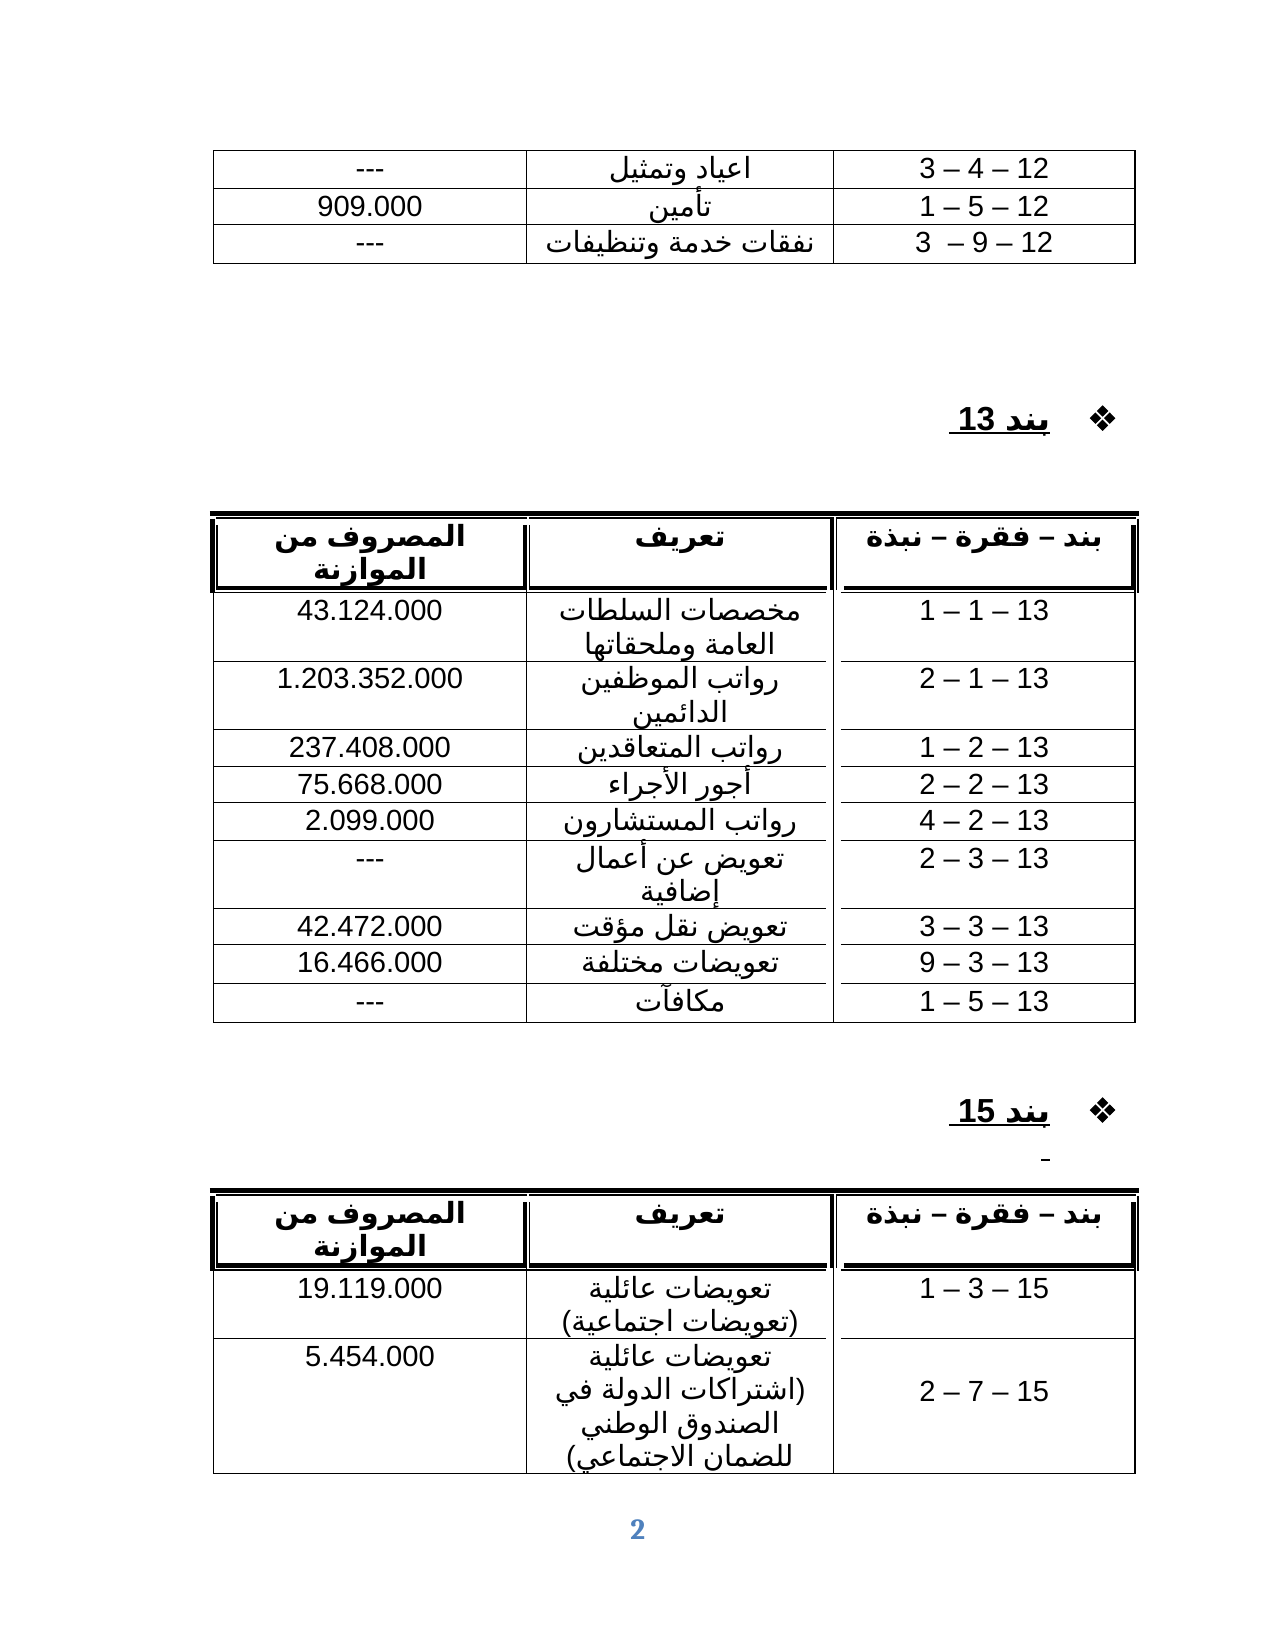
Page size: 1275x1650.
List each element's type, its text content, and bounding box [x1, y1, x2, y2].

table_cell --- [214, 151, 526, 187]
table_cell رواتب المستشارون [527, 802, 833, 840]
table_cell --- [214, 841, 526, 908]
table_header بند – فقرة – نبذة [837, 519, 1135, 586]
table_cell 13 – 1 – 1 [834, 586, 1134, 661]
table_cell 13 – 2 – 4 [834, 802, 1134, 840]
table_cell أجور الأجراء [527, 766, 833, 802]
table_cell 12 – 9 – 3 [834, 225, 1134, 263]
list بند 13 [150, 399, 1087, 437]
table_cell 15 – 7 – 2 [834, 1338, 1134, 1473]
table_cell مكافآت [527, 983, 833, 1022]
table_cell 1.203.352.000 [214, 662, 526, 729]
table_header المصروف من الموازنة [214, 516, 526, 586]
table_cell 42.472.000 [214, 909, 526, 944]
table_cell 13 – 5 – 1 [834, 983, 1134, 1022]
table_cell رواتب الموظفين الدائمين [527, 661, 833, 729]
table_header بند – فقرة – نبذة [837, 1196, 1135, 1263]
table_cell 5.454.000 [214, 1339, 526, 1473]
table_cell تعويضات مختلفة [527, 944, 833, 983]
table_header تعريف [526, 516, 833, 586]
table_cell تأمين [527, 189, 833, 224]
table_cell 19.119.000 [214, 1271, 526, 1338]
table_cell 13 – 2 – 1 [834, 729, 1134, 766]
table_cell 16.466.000 [214, 945, 526, 983]
table_cell 13 – 3 – 3 [834, 908, 1134, 944]
table_cell 2.099.000 [214, 803, 526, 840]
table_cell 15 – 3 – 1 [834, 1263, 1134, 1338]
table_cell مخصصات السلطات العامة وملحقاتها [527, 586, 833, 661]
table_cell 13 – 1 – 2 [834, 661, 1134, 729]
table_cell تعويضات عائلية (اشتراكات الدولة في الصندوق الوطني للضمان الاجتماعي) [527, 1338, 833, 1473]
table_cell 237.408.000 [214, 730, 526, 766]
table_header المصروف من الموازنة [214, 1193, 526, 1263]
table_cell 13 – 3 – 2 [834, 840, 1134, 908]
table_cell 75.668.000 [214, 767, 526, 802]
table_cell --- [214, 225, 526, 263]
list بند 15 [150, 1091, 1087, 1129]
table_header تعريف [526, 1193, 833, 1263]
table_cell 12 – 5 – 1 [834, 189, 1134, 224]
table_cell --- [214, 984, 526, 1022]
table_cell 909.000 [214, 189, 526, 224]
table_cell نفقات خدمة وتنظيفات [527, 225, 833, 263]
table_cell 13 – 3 – 9 [834, 944, 1134, 983]
table_cell رواتب المتعاقدين [527, 729, 833, 766]
table_cell اعياد وتمثيل [527, 151, 833, 187]
table_cell تعويضات عائلية (تعويضات اجتماعية) [527, 1263, 833, 1338]
table_cell 12 – 4 – 3 [834, 151, 1134, 187]
table_cell 13 – 2 – 2 [834, 766, 1134, 802]
table_cell 43.124.000 [214, 593, 526, 661]
table_cell تعويض عن أعمال إضافية [527, 840, 833, 908]
table_cell تعويض نقل مؤقت [527, 908, 833, 944]
